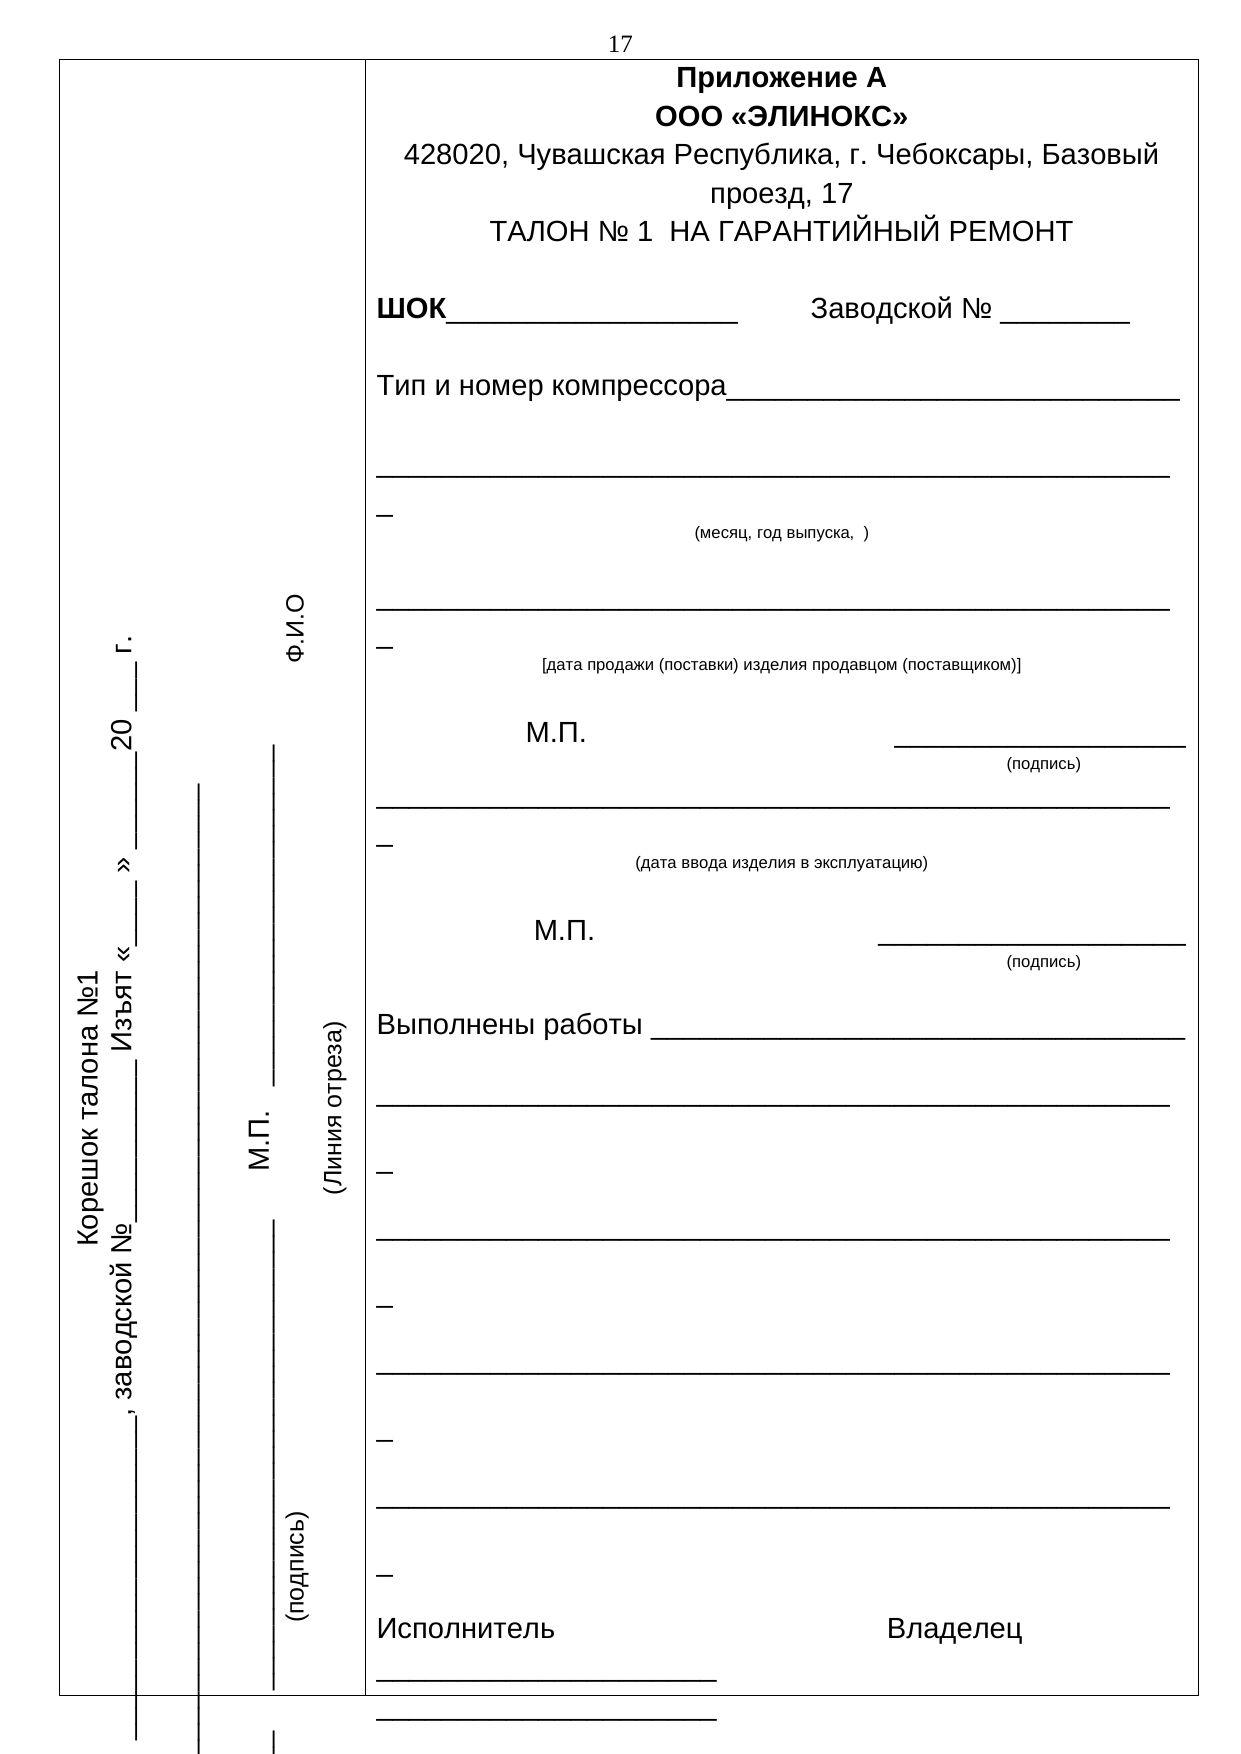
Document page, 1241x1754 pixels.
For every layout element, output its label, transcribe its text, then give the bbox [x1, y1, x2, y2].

table_header Приложение А ООО «ЭЛИНОКС» 428020, Чувашская Республика, г. Чебоксары, Базовый проезд, 17 ТАЛОН № 1 НА ГАРАНТИЙНЫЙ РЕМОНТ ШОК__________________ Заводской № ________ Тип и номер компрессора____________________________ __________________________________________________ (месяц, год выпуска, ) __________________________________________________ [дата продажи (поставки) изделия продавцом (поставщиком)] М.П. __________________ (подпись) __________________________________________________ (дата ввода изделия в эксплуатацию) М.П. ___________________ (подпись) Выполнены работы _________________________________ __________________________________________________ __________________________________________________ __________________________________________________ __________________________________________________ Исполнитель Владелец _____________________ _____________________ (подпись) (подпись) __________________________________________________ (наименование предприятия, выполнившего ремонт __________________________________________________ и его адрес) М.П. ___________________________________________________ (должность и подпись руководителя предприятия, выполнившего ремонт) [366, 60, 1198, 1695]
table_header Корешок талона №1 На гарантийный ремонт ШОК____________________, заводской №__________ Изъят «____ » ______20 ___ г. Выполнены работы ___________________________________________________________________ Исполнитель ______________ _____________________________ М.П. _____________________ (подпись) Ф.И.О (Линия отреза) [60, 60, 365, 1695]
